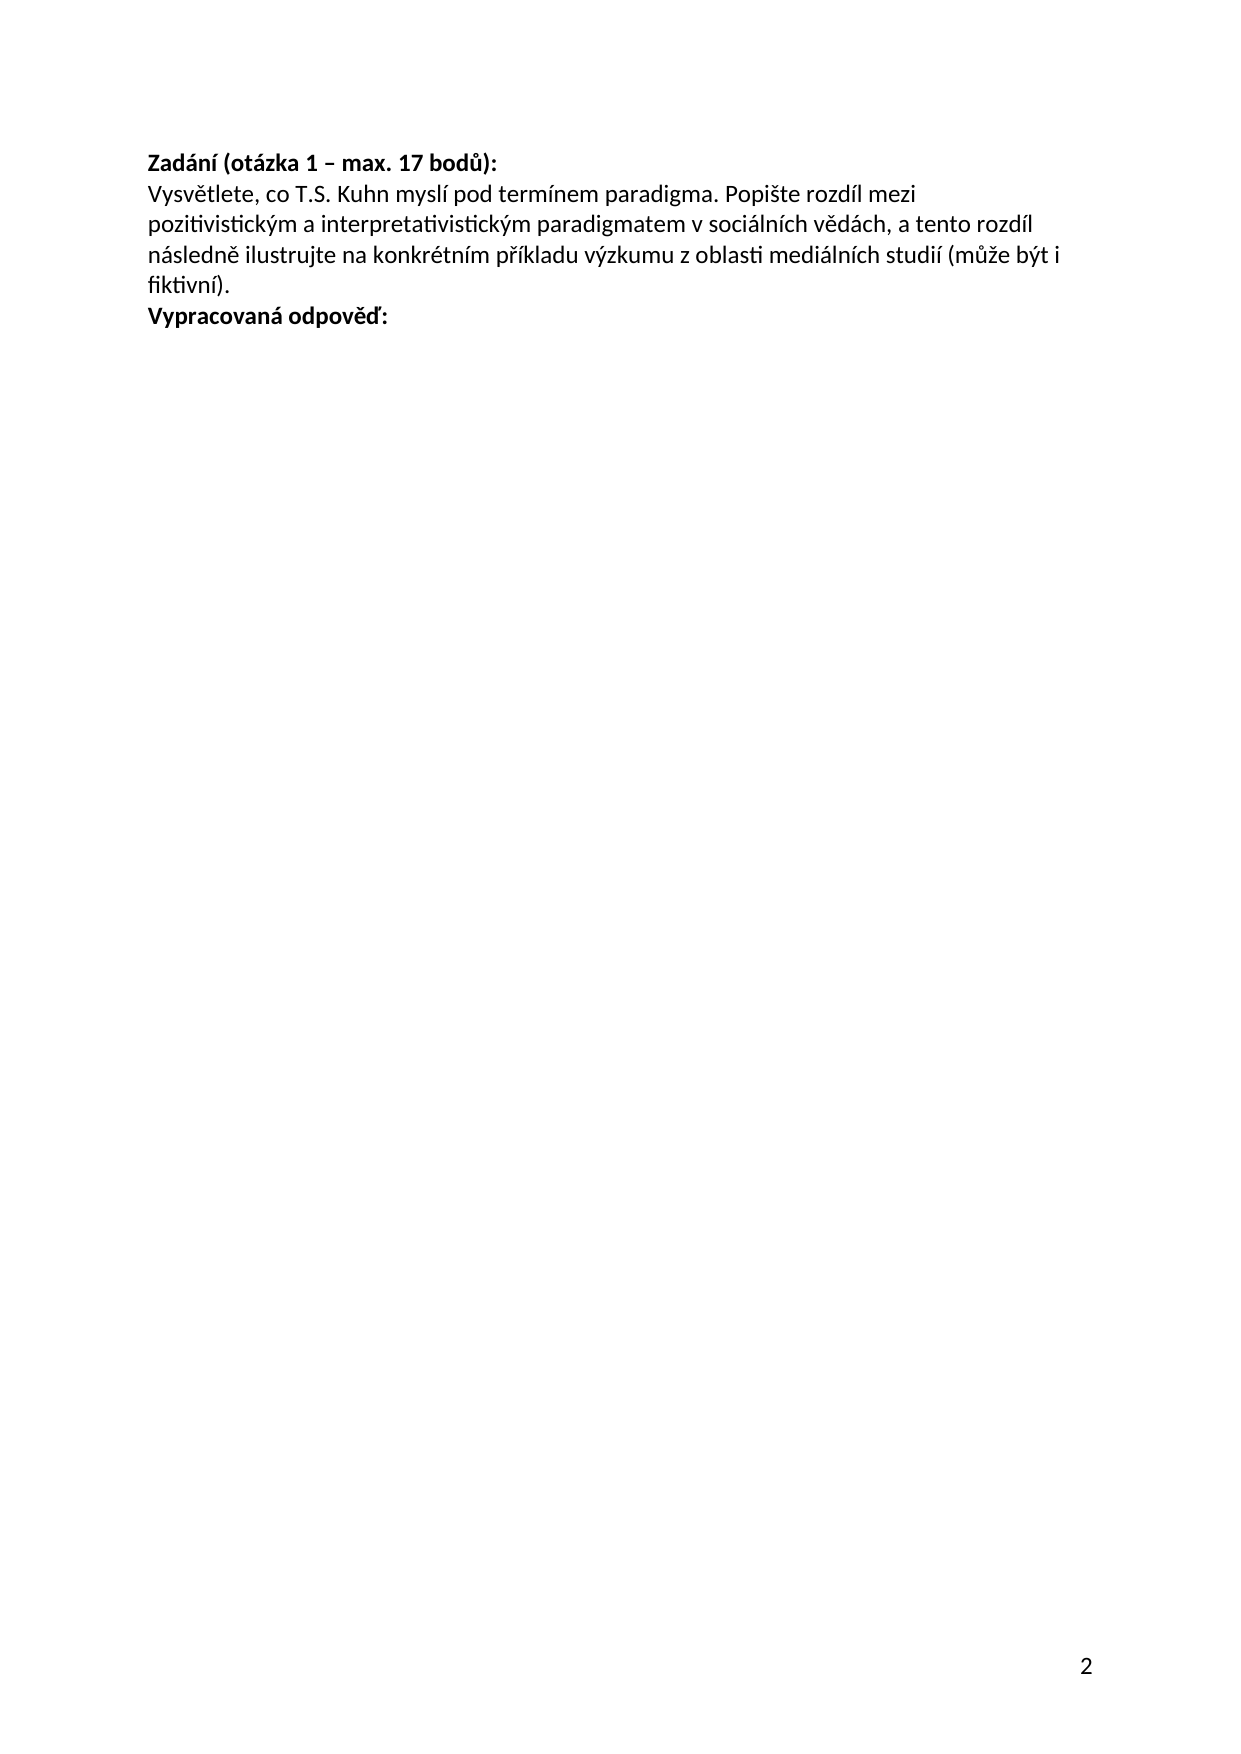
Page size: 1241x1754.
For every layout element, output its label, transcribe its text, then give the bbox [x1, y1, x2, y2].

text Zadání (otázka 1 – max. 17 bodů): [148, 148, 1093, 178]
text Vypracovaná odpověď: [148, 300, 1093, 331]
text pozitivistickým a interpretativistickým paradigmatem v sociálních vědách, a tento rozdíl následně ilustrujte na konkrétním příkladu výzkumu z oblasti mediálních studií (může být i fiktivní). [148, 209, 1093, 300]
text Vysvětlete, co T.S. Kuhn myslí pod termínem paradigma. Popište rozdíl mezi [148, 178, 1093, 209]
